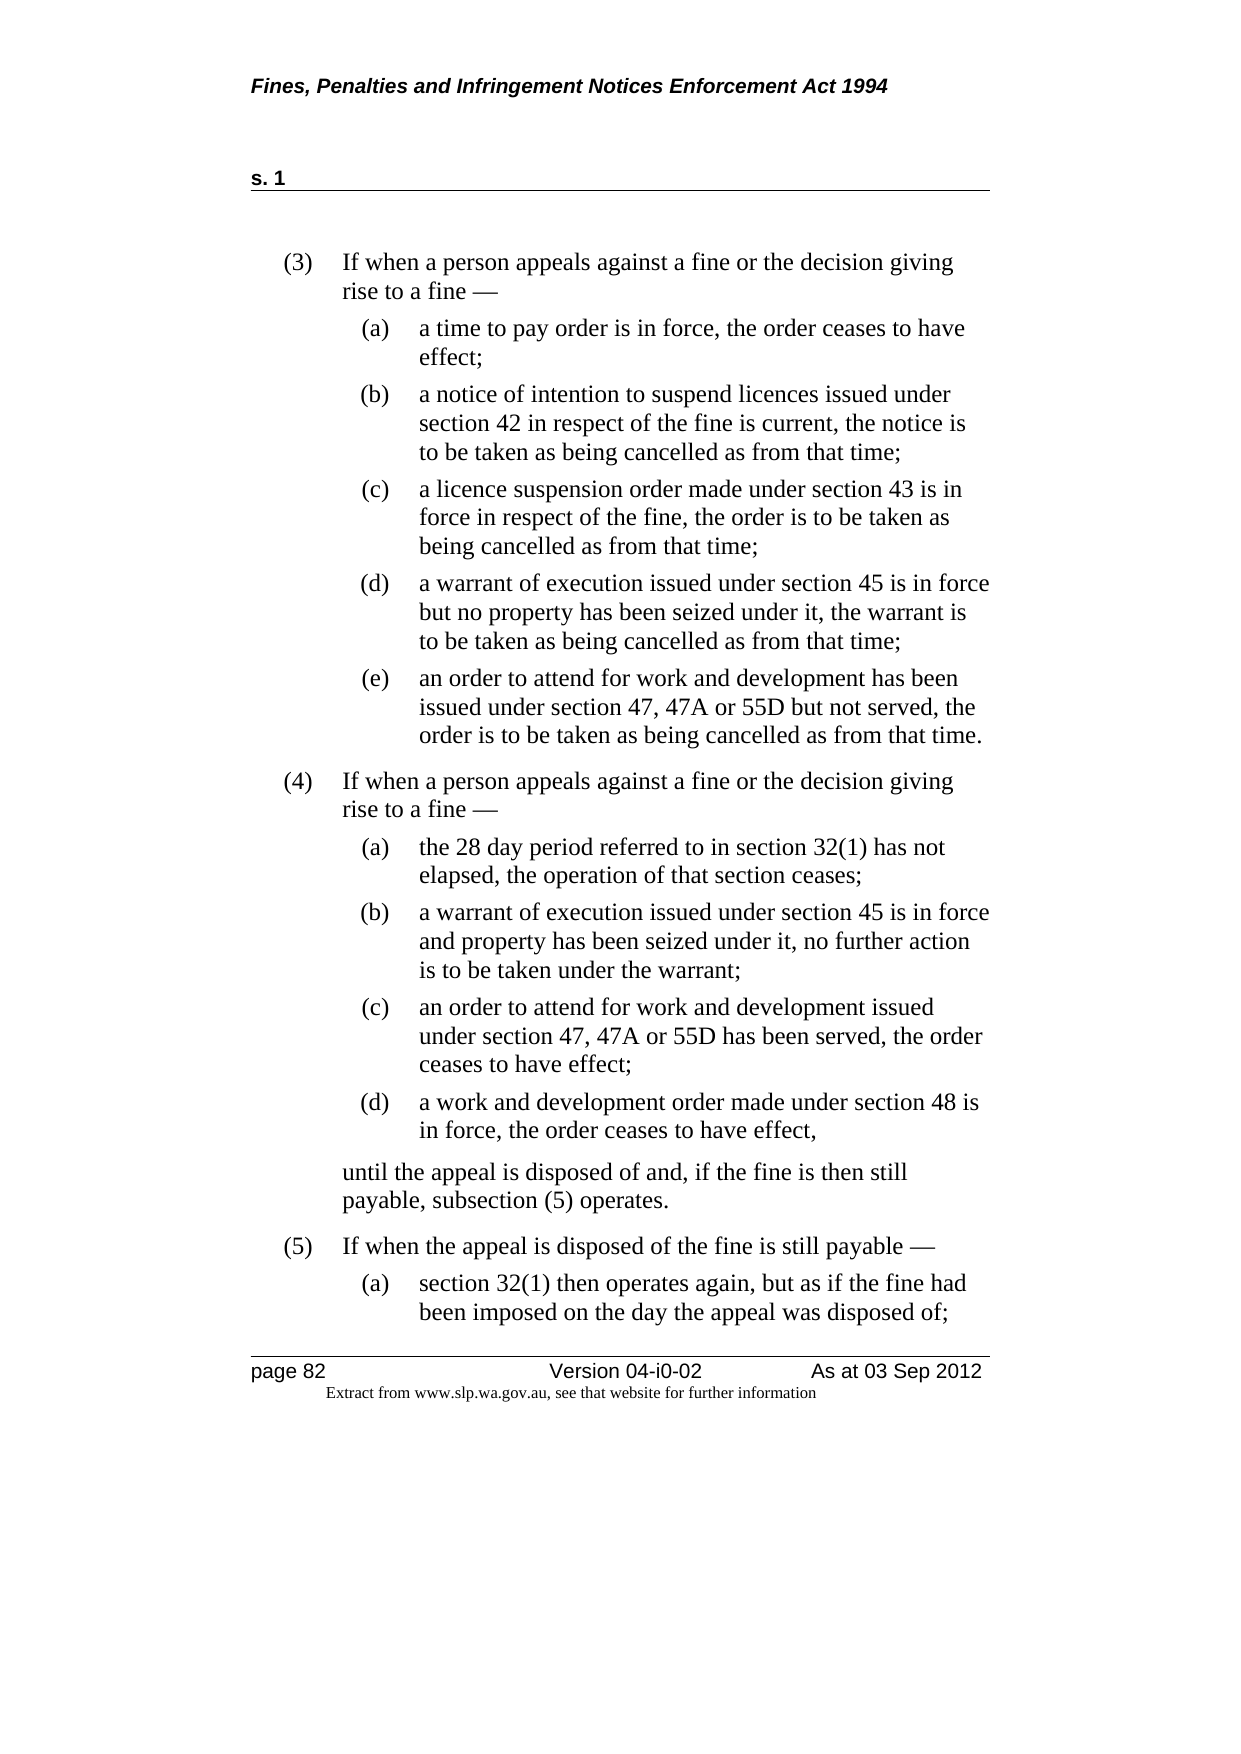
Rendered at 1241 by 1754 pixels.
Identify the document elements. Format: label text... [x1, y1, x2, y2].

text (a) a time to pay order is in force, the order ceases to have effect; [251, 313, 990, 371]
text until the appeal is disposed of and, if the fine is then still payable, subsection (5) operates. [251, 1157, 990, 1214]
text (b) a warrant of execution issued under section 45 is in force and property has been seized under it, no further action is to be taken under the warrant; [251, 897, 990, 984]
text (d) a work and development order made under section 48 is in force, the order ceases to have effect, [251, 1087, 990, 1144]
text (c) an order to attend for work and development issued under section 47, 47A or 55D has been served, the order ceases to have effect; [251, 992, 990, 1078]
text (e) an order to attend for work and development has been issued under section 47, 47A or 55D but not served, the order is to be taken as being cancelled as from that time. [251, 663, 990, 749]
text (5) If when the appeal is disposed of the fine is still payable — [251, 1231, 990, 1259]
text (4) If when a person appeals against a fine or the decision giving rise to a fine — [251, 766, 990, 823]
text (c) a licence suspension order made under section 43 is in force in respect of the fine, the order is to be taken as being cancelled as from that time; [251, 474, 990, 560]
text (3) If when a person appeals against a fine or the decision giving rise to a fine — [251, 247, 990, 305]
text (b) a notice of intention to suspend licences issued under section 42 in respect of the fine is current, the notice is to be taken as being cancelled as from that time; [251, 379, 990, 465]
text (a) the 28 day period referred to in section 32(1) has not elapsed, the operation of that section ceases; [251, 832, 990, 889]
text (d) a warrant of execution issued under section 45 is in force but no property has been seized under it, the warrant is to be taken as being cancelled as from that time; [251, 568, 990, 654]
text (a) section 32(1) then operates again, but as if the fine had been imposed on the day the appeal was disposed of; [251, 1268, 990, 1325]
